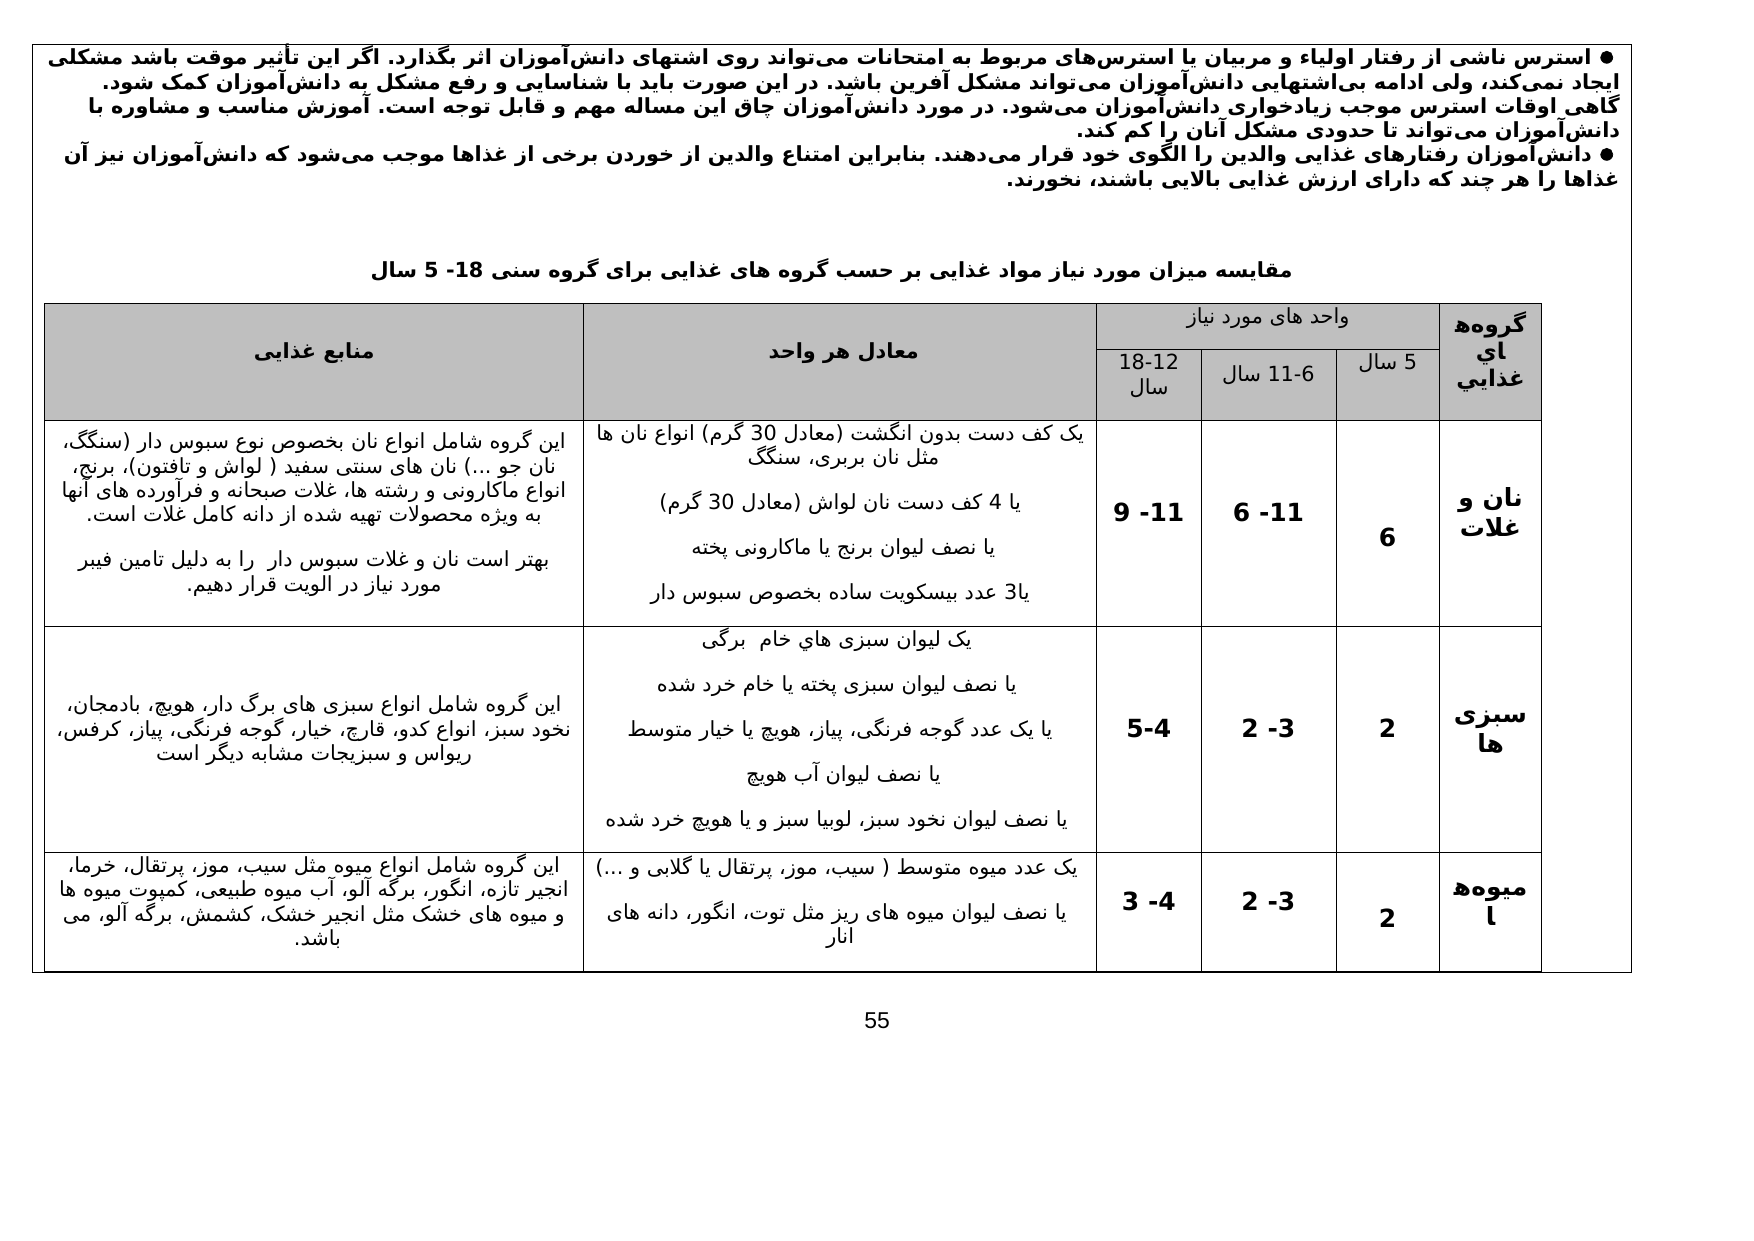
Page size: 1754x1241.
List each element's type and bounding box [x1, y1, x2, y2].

table_header [33, 45, 1631, 972]
